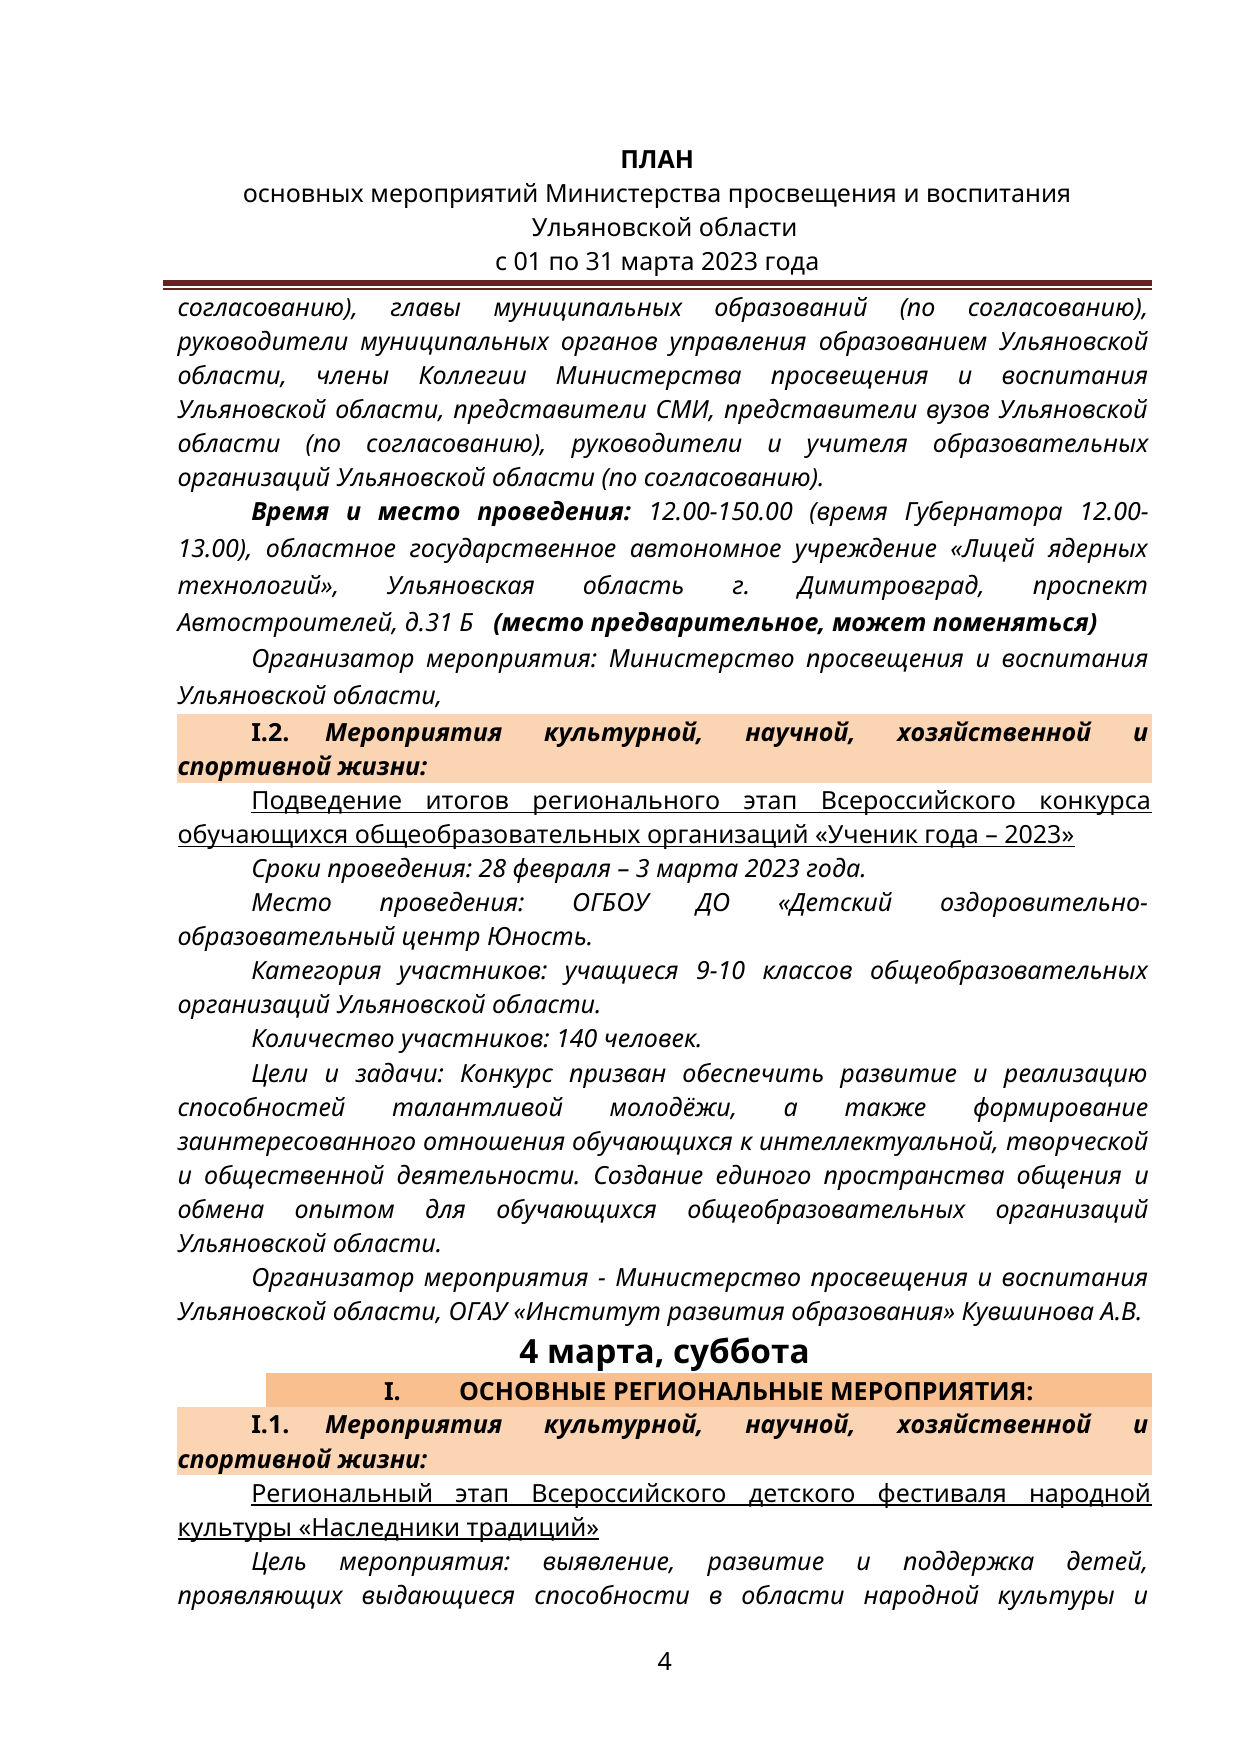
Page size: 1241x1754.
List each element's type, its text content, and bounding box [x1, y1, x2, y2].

text Количество участников: 140 человек. [177, 1021, 1152, 1055]
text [177, 1543, 1152, 1612]
text Сроки проведения: 28 февраля – 3 марта 2023 года. [177, 851, 1152, 885]
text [177, 290, 1152, 494]
list ОСНОВНЫЕ РЕГИОНАЛЬНЫЕ МЕРОПРИЯТИЯ: [266, 1373, 1152, 1407]
text Организатор мероприятия - Министерство просвещения и воспитания Ульяновской области, ОГАУ «Институт развития образования» Кувшинова А.В. [177, 1259, 1152, 1328]
text Региональный этап Всероссийского детского фестиваля народной культуры «Наследники традиций» [177, 1475, 1152, 1543]
text Организатор мероприятия: Министерство просвещения и воспитания Ульяновской области, [177, 641, 1152, 712]
list Мероприятия культурной, научной, хозяйственной и спортивной жизни: [177, 1407, 1152, 1475]
text Место проведения: ОГБОУ ДО «Детский оздоровительно-образовательный центр Юность. [177, 885, 1152, 953]
text 4 марта, суббота [177, 1328, 1152, 1373]
text Время и место проведения: 12.00-150.00 (время Губернатора 12.00-13.00), областное государственное автономное учреждение «Лицей ядерных технологий», Ульяновская область г. Димитровград, проспект Автостроителей, д.31 Б (место предварительное, может поменяться) [177, 494, 1152, 638]
list Мероприятия культурной, научной, хозяйственной и спортивной жизни: [177, 714, 1152, 783]
text Подведение итогов регионального этап Всероссийского конкурса обучающихся общеобразовательных организаций «Ученик года – 2023» [177, 783, 1152, 851]
text Категория участников: учащиеся 9-10 классов общеобразовательных организаций Ульяновской области. [177, 953, 1152, 1021]
text Цели и задачи: Конкурс призван обеспечить развитие и реализацию способностей талантливой молодёжи, а также формирование заинтересованного отношения обучающихся к интеллектуальной, творческой и общественной деятельности. Создание единого пространства общения и обмена опытом для обучающихся общеобразовательных организаций Ульяновской области. [177, 1055, 1152, 1259]
